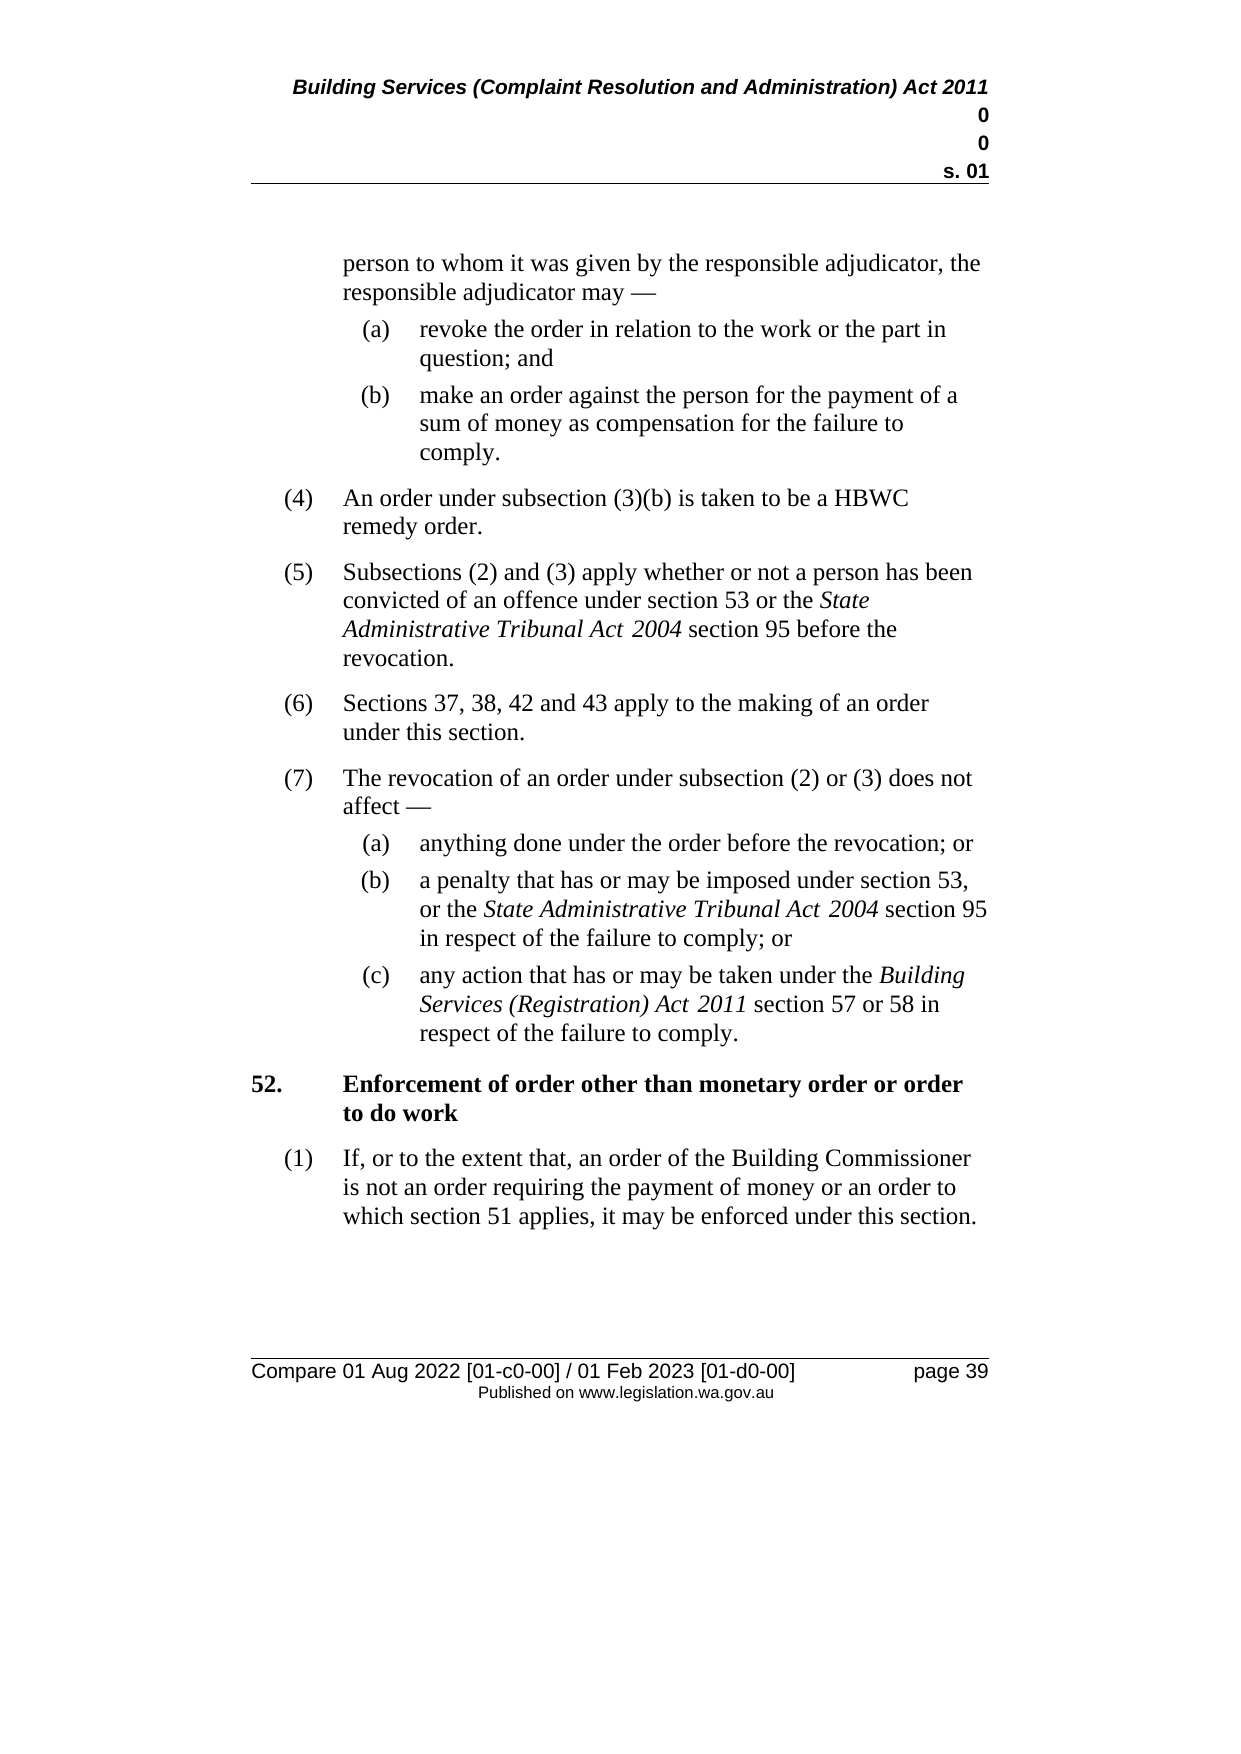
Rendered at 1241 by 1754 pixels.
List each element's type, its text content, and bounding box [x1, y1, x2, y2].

text (b) a penalty that has or may be imposed under section 53, or the State Administrative Tribunal Act 2004 section 95 in respect of the failure to comply; or [251, 866, 989, 952]
text (b) make an order against the person for the payment of a sum of money as compensation for the failure to comply. [251, 380, 989, 466]
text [251, 248, 989, 306]
text (4) An order under subsection (3)(b) is taken to be a HBWC remedy order. [251, 483, 989, 540]
text (a) anything done under the order before the revocation; or [251, 828, 989, 857]
text (1) If, or to the extent that, an order of the Building Commissioner is not an order requiring the payment of money or an order to which section 51 applies, it may be enforced under this section. [251, 1143, 989, 1230]
text (6) Sections 37, 38, 42 and 43 apply to the making of an order under this section. [251, 688, 989, 746]
subtitle 52. Enforcement of order other than monetary order or order to do work [251, 1069, 989, 1127]
text (a) revoke the order in relation to the work or the part in question; and [251, 314, 989, 371]
text (c) any action that has or may be taken under the Building Services (Registration) Act 2011 section 57 or 58 in respect of the failure to comply. [251, 960, 989, 1046]
text (7) The revocation of an order under subsection (2) or (3) does not affect — [251, 763, 989, 820]
text (5) Subsections (2) and (3) apply whether or not a person has been convicted of an offence under section 53 or the State Administrative Tribunal Act 2004 section 95 before the revocation. [251, 557, 989, 672]
